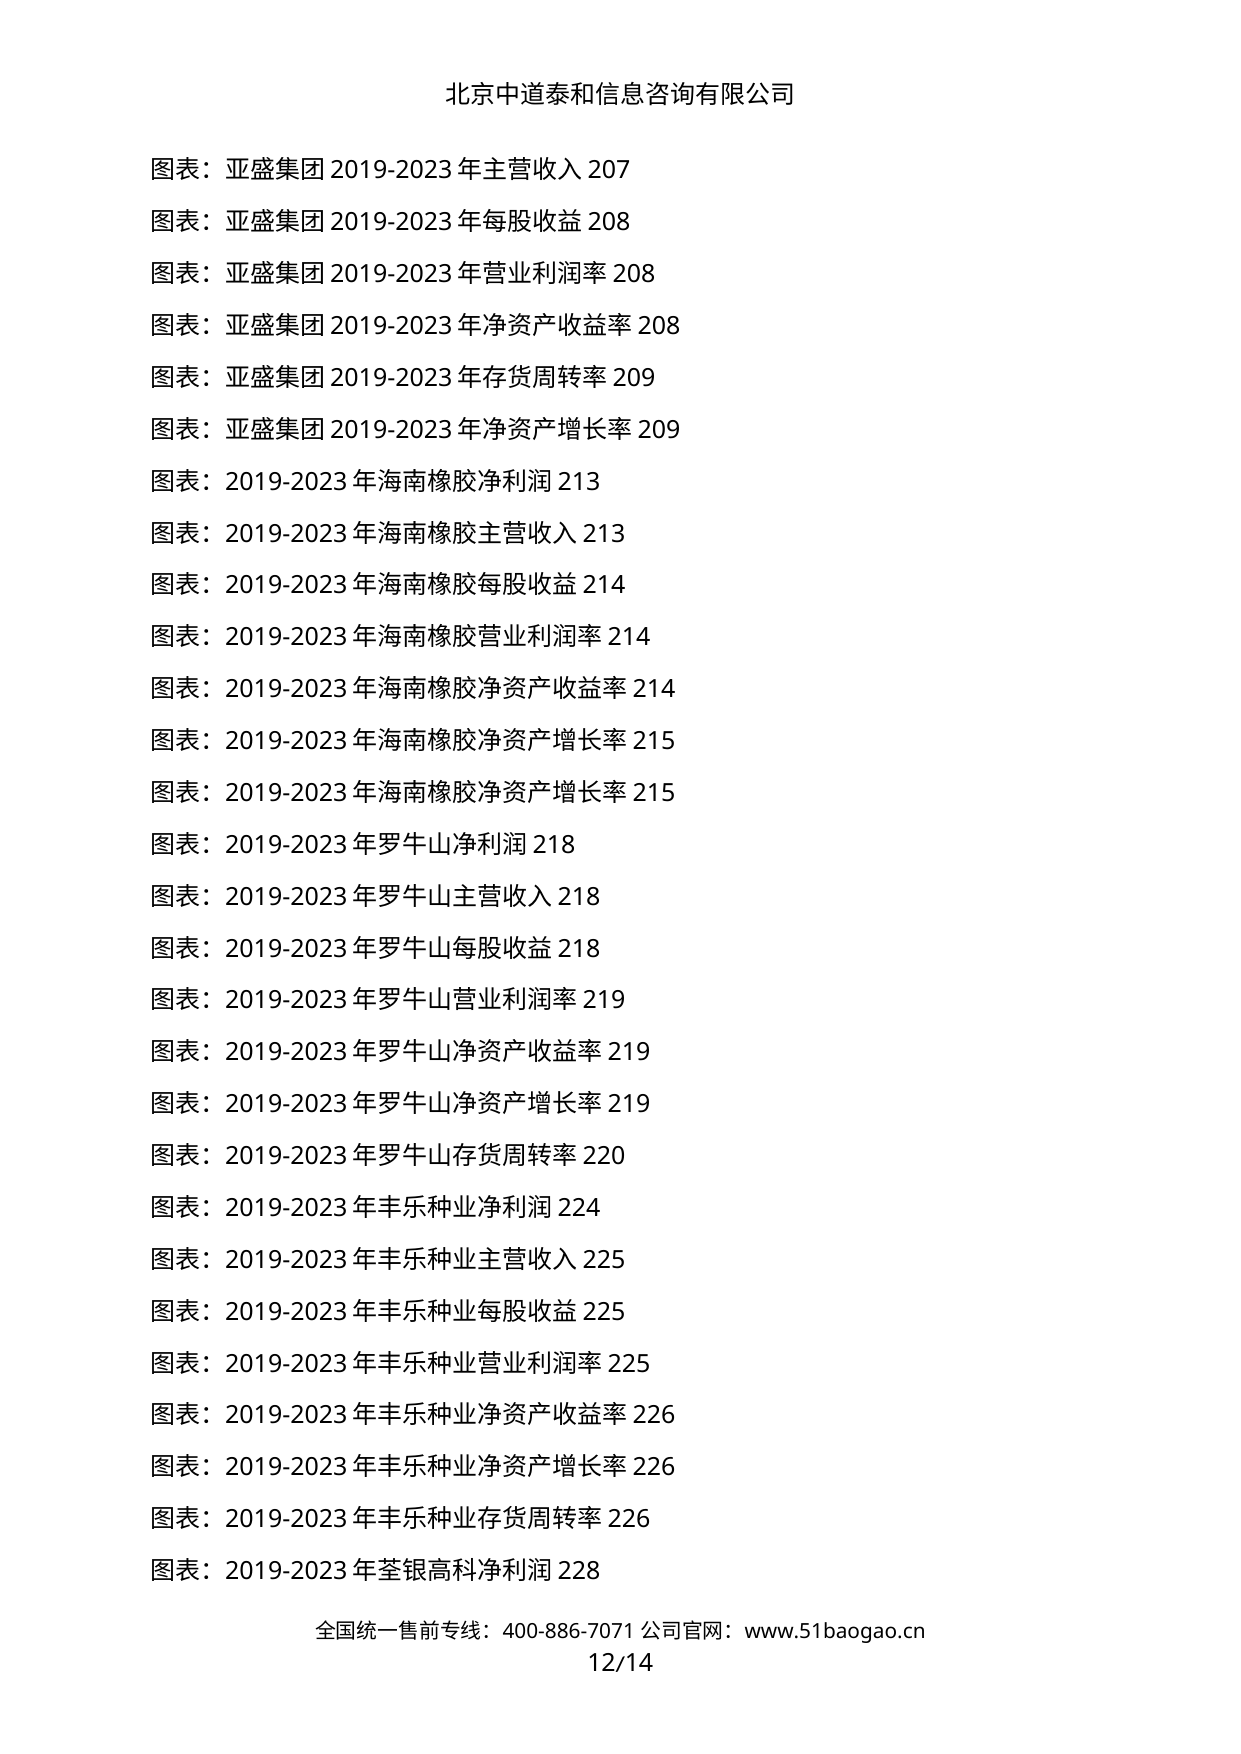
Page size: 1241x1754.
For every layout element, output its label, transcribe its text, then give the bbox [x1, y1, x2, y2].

text 图表：2019-2023年丰乐种业每股收益225 [150, 1291, 1090, 1327]
text 图表：2019-2023年丰乐种业主营收入225 [150, 1239, 1090, 1276]
text 图表：2019-2023年丰乐种业营业利润率225 [150, 1343, 1090, 1379]
text 图表：2019-2023年罗牛山营业利润率219 [150, 980, 1090, 1016]
text 图表：2019-2023年海南橡胶营业利润率214 [150, 617, 1090, 653]
text 图表：2019-2023年罗牛山净资产增长率219 [150, 1084, 1090, 1120]
text 图表：2019-2023年海南橡胶主营收入213 [150, 513, 1090, 549]
text 图表：2019-2023年罗牛山每股收益218 [150, 928, 1090, 964]
text 图表：亚盛集团2019-2023年净资产增长率209 [150, 409, 1090, 446]
text 图表：2019-2023年海南橡胶净资产增长率215 [150, 772, 1090, 809]
text 图表：亚盛集团2019-2023年每股收益208 [150, 202, 1090, 238]
text 图表：2019-2023年丰乐种业净资产收益率226 [150, 1395, 1090, 1431]
text 图表：2019-2023年罗牛山净资产收益率219 [150, 1032, 1090, 1068]
text 图表：2019-2023年海南橡胶净资产收益率214 [150, 669, 1090, 705]
text 图表：亚盛集团2019-2023年主营收入207 [150, 150, 1090, 186]
text 图表：2019-2023年丰乐种业存货周转率226 [150, 1499, 1090, 1535]
text 图表：亚盛集团2019-2023年营业利润率208 [150, 254, 1090, 290]
text 图表：2019-2023年海南橡胶净资产增长率215 [150, 721, 1090, 757]
text 图表：2019-2023年罗牛山净利润218 [150, 824, 1090, 861]
text 图表：2019-2023年荃银高科净利润228 [150, 1551, 1090, 1587]
text 图表：2019-2023年罗牛山主营收入218 [150, 876, 1090, 912]
text 图表：2019-2023年罗牛山存货周转率220 [150, 1136, 1090, 1172]
text 图表：亚盛集团2019-2023年存货周转率209 [150, 357, 1090, 394]
text 图表：亚盛集团2019-2023年净资产收益率208 [150, 306, 1090, 342]
text 图表：2019-2023年丰乐种业净资产增长率226 [150, 1447, 1090, 1483]
text 图表：2019-2023年海南橡胶净利润213 [150, 461, 1090, 497]
text 图表：2019-2023年海南橡胶每股收益214 [150, 565, 1090, 601]
text 图表：2019-2023年丰乐种业净利润224 [150, 1187, 1090, 1224]
